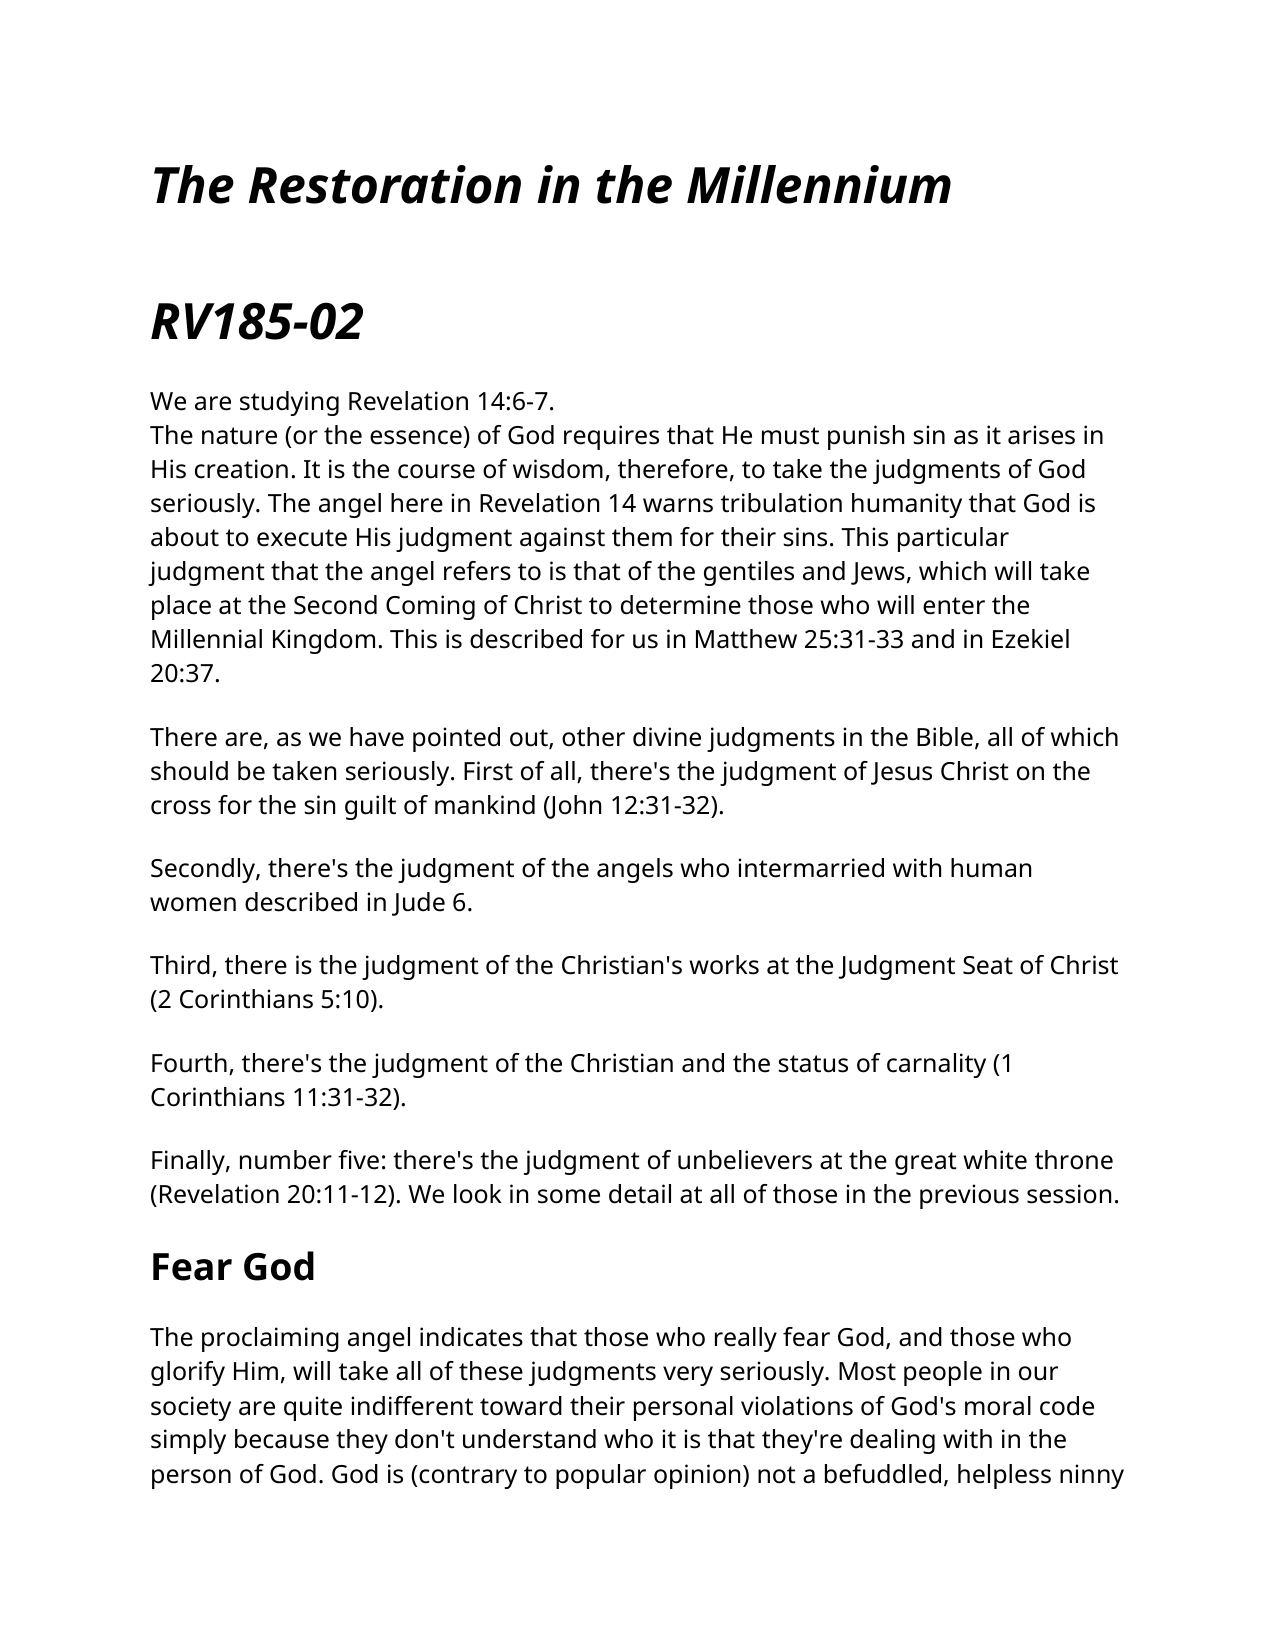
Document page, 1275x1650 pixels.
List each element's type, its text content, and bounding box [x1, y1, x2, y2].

text Finally, number five: there's the judgment of unbelievers at the great white throne (Revelation 20:11-12). We look in some detail at all of those in the previous session. [150, 1142, 1125, 1211]
text Fourth, there's the judgment of the Christian and the status of carnality (1 Corinthians 11:31-32). [150, 1045, 1125, 1113]
text There are, as we have pointed out, other divine judgments in the Bible, all of which should be taken seriously. First of all, there's the judgment of Jesus Christ on the cross for the sin guilt of mankind (John 12:31-32). [150, 719, 1125, 821]
text Secondly, there's the judgment of the angels who intermarried with human women described in Jude 6. [150, 851, 1125, 919]
text Third, there is the judgment of the Christian's works at the Judgment Seat of Christ (2 Corinthians 5:10). [150, 948, 1125, 1016]
text The Restoration in the Millennium RV185-02 [150, 150, 1125, 354]
text We are studying Revelation 14:6-7. [150, 383, 1125, 418]
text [150, 1320, 1125, 1490]
text Fear God [150, 1240, 1125, 1291]
text The nature (or the essence) of God requires that He must punish sin as it arises in His creation. It is the course of wisdom, therefore, to take the judgments of God seriously. The angel here in Revelation 14 warns tribulation humanity that God is about to execute His judgment against them for their sins. This particular judgment that the angel refers to is that of the gentiles and Jews, which will take place at the Second Coming of Christ to determine those who will enter the Millennial Kingdom. This is described for us in Matthew 25:31-33 and in Ezekiel 20:37. [150, 418, 1125, 690]
